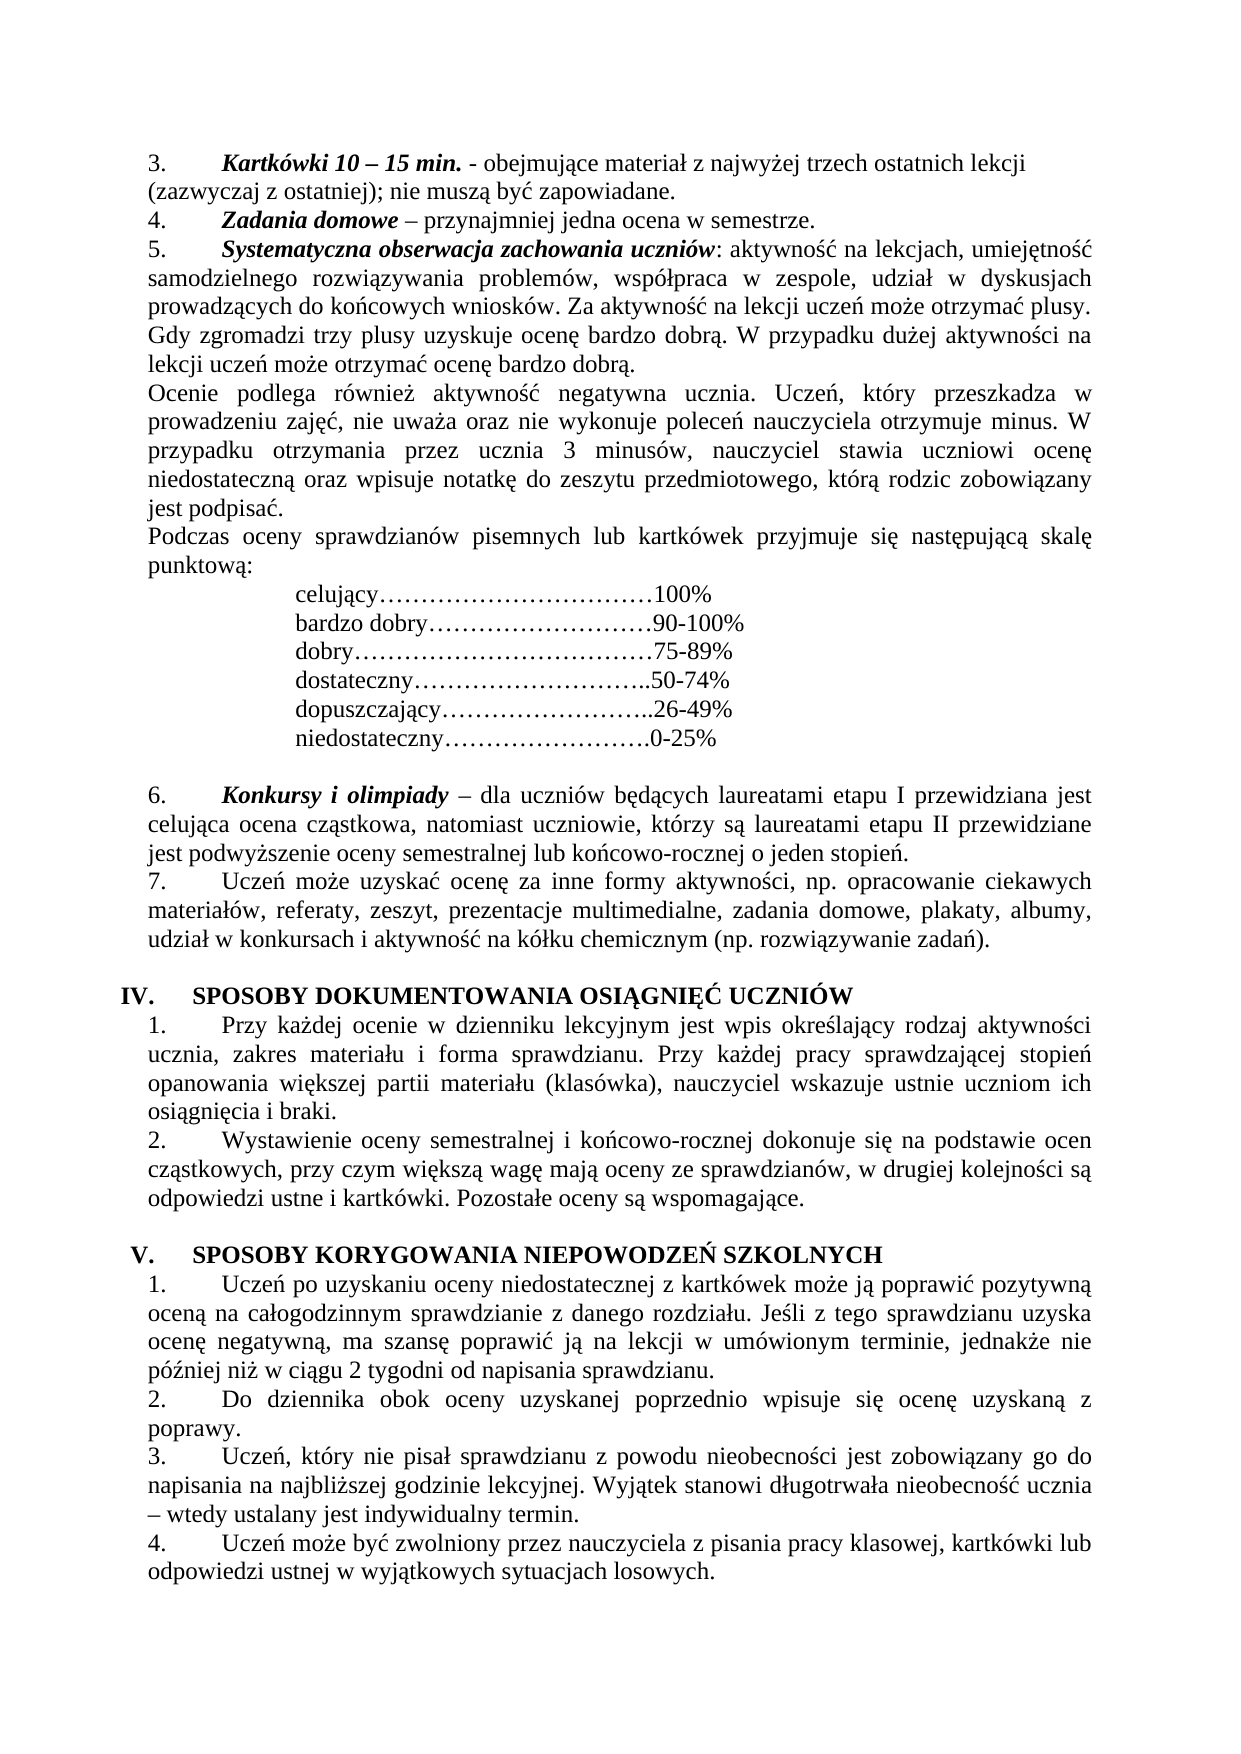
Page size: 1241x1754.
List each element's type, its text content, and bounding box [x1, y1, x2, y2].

list niedostateczny…………………….0-25% [148, 723, 1093, 751]
list Do dziennika obok oceny uzyskanej poprzednio wpisuje się ocenę uzyskaną z poprawy. [148, 1384, 1093, 1441]
list Systematyczna obserwacja zachowania uczniów: aktywność na lekcjach, umiejętność samodzielnego rozwiązywania problemów, współpraca w zespole, udział w dyskusjach prowadzących do końcowych wniosków. Za aktywność na lekcji uczeń może otrzymać plusy. Gdy zgromadzi trzy plusy uzyskuje ocenę bardzo dobrą. W przypadku dużej aktywności na lekcji uczeń może otrzymać ocenę bardzo dobrą. [148, 234, 1093, 378]
list Konkursy i olimpiady – dla uczniów będących laureatami etapu I przewidziana jest celująca ocena cząstkowa, natomiast uczniowie, którzy są laureatami etapu II przewidziane jest podwyższenie oceny semestralnej lub końcowo-rocznej o jeden stopień. [148, 780, 1093, 866]
list dobry………………………………75-89% [148, 636, 1093, 665]
list dopuszczający……………………..26-49% [148, 694, 1093, 723]
list Uczeń może być zwolniony przez nauczyciela z pisania pracy klasowej, kartkówki lub odpowiedzi ustnej w wyjątkowych sytuacjach losowych. [148, 1528, 1093, 1585]
list Kartkówki 10 – 15 min. - obejmujące materiał z najwyżej trzech ostatnich lekcji (zazwyczaj z ostatniej); nie muszą być zapowiadane. [148, 148, 1093, 205]
list Wystawienie oceny semestralnej i końcowo-rocznej dokonuje się na podstawie ocen cząstkowych, przy czym większą wagę mają oceny ze sprawdzianów, w drugiej kolejności są odpowiedzi ustne i kartkówki. Pozostałe oceny są wspomagające. [148, 1125, 1093, 1211]
list Uczeń może uzyskać ocenę za inne formy aktywności, np. opracowanie ciekawych materiałów, referaty, zeszyt, prezentacje multimedialne, zadania domowe, plakaty, albumy, udział w konkursach i aktywność na kółku chemicznym (np. rozwiązywanie zadań). [148, 866, 1093, 953]
list Uczeń po uzyskaniu oceny niedostatecznej z kartkówek może ją poprawić pozytywną oceną na całogodzinnym sprawdzianie z danego rozdziału. Jeśli z tego sprawdzianu uzyska ocenę negatywną, ma szansę poprawić ją na lekcji w umówionym terminie, jednakże nie później niż w ciągu 2 tygodni od napisania sprawdzianu. [148, 1269, 1093, 1384]
list celujący……………………………100% [221, 579, 1093, 608]
list SPOSOBY DOKUMENTOWANIA OSIĄGNIĘĆ UCZNIÓW [154, 981, 1093, 1010]
list Uczeń, który nie pisał sprawdzianu z powodu nieobecności jest zobowiązany go do napisania na najbliższej godzinie lekcyjnej. Wyjątek stanowi długotrwała nieobecność ucznia – wtedy ustalany jest indywidualny termin. [148, 1441, 1093, 1528]
list dostateczny………………………..50-74% [148, 665, 1093, 694]
list Przy każdej ocenie w dzienniku lekcyjnym jest wpis określający rodzaj aktywności ucznia, zakres materiału i forma sprawdzianu. Przy każdej pracy sprawdzającej stopień opanowania większej partii materiału (klasówka), nauczyciel wskazuje ustnie uczniom ich osiągnięcia i braki. [148, 1010, 1093, 1125]
list bardzo dobry………………………90-100% [148, 608, 1093, 636]
list SPOSOBY KORYGOWANIA NIEPOWODZEŃ SZKOLNYCH [154, 1240, 1093, 1269]
list Ocenie podlega również aktywność negatywna ucznia. Uczeń, który przeszkadza w prowadzeniu zajęć, nie uważa oraz nie wykonuje poleceń nauczyciela otrzymuje minus. W przypadku otrzymania przez ucznia 3 minusów, nauczyciel stawia uczniowi ocenę niedostateczną oraz wpisuje notatkę do zeszytu przedmiotowego, którą rodzic zobowiązany jest podpisać. [148, 378, 1093, 521]
list Zadania domowe – przynajmniej jedna ocena w semestrze. [148, 205, 1093, 234]
list Podczas oceny sprawdzianów pisemnych lub kartkówek przyjmuje się następującą skalę punktową: [148, 521, 1093, 579]
